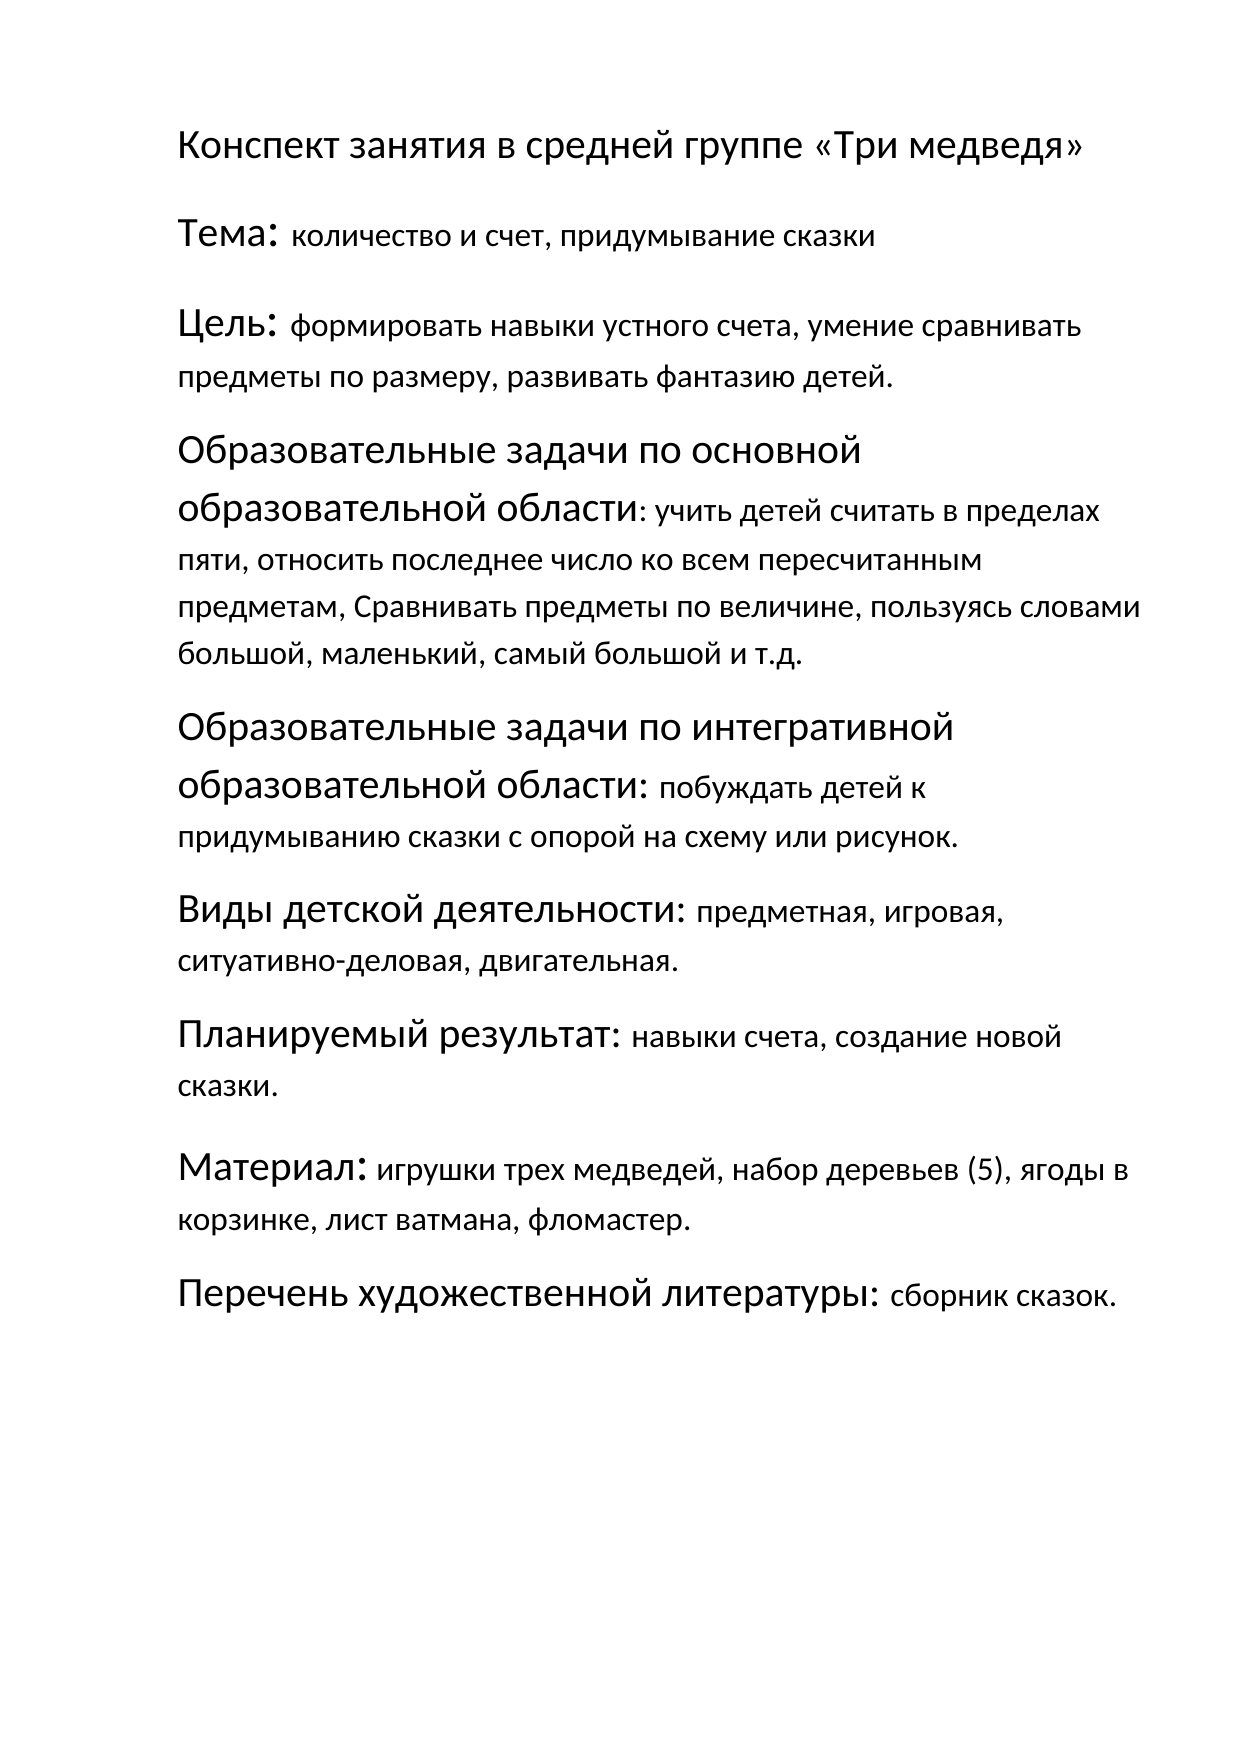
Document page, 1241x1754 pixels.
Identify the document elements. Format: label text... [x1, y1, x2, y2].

text Цель: формировать навыки устного счета, умение сравнивать предметы по размеру, развивать фантазию детей. [177, 288, 1152, 396]
text Образовательные задачи по основной образовательной области: учить детей считать в пределах пяти, относить последнее число ко всем пересчитанным предметам, Сравнивать предметы по величине, пользуясь словами большой, маленький, самый большой и т.д. [177, 423, 1152, 673]
text Образовательные задачи по интегративной образовательной области: побуждать детей к придумыванию сказки с опорой на схему или рисунок. [177, 699, 1152, 856]
text Перечень художественной литературы: сборник сказок. [177, 1266, 1152, 1317]
text Виды детской деятельности: предметная, игровая, ситуативно-деловая, двигательная. [177, 882, 1152, 980]
text Планируемый результат: навыки счета, создание новой сказки. [177, 1007, 1152, 1104]
text Тема: количество и счет, придумывание сказки [177, 197, 1152, 258]
text Конспект занятия в средней группе «Три медведя» [177, 118, 1152, 169]
text Материал: игрушки трех медведей, набор деревьев (5), ягоды в корзинке, лист ватмана, фломастер. [177, 1131, 1152, 1239]
